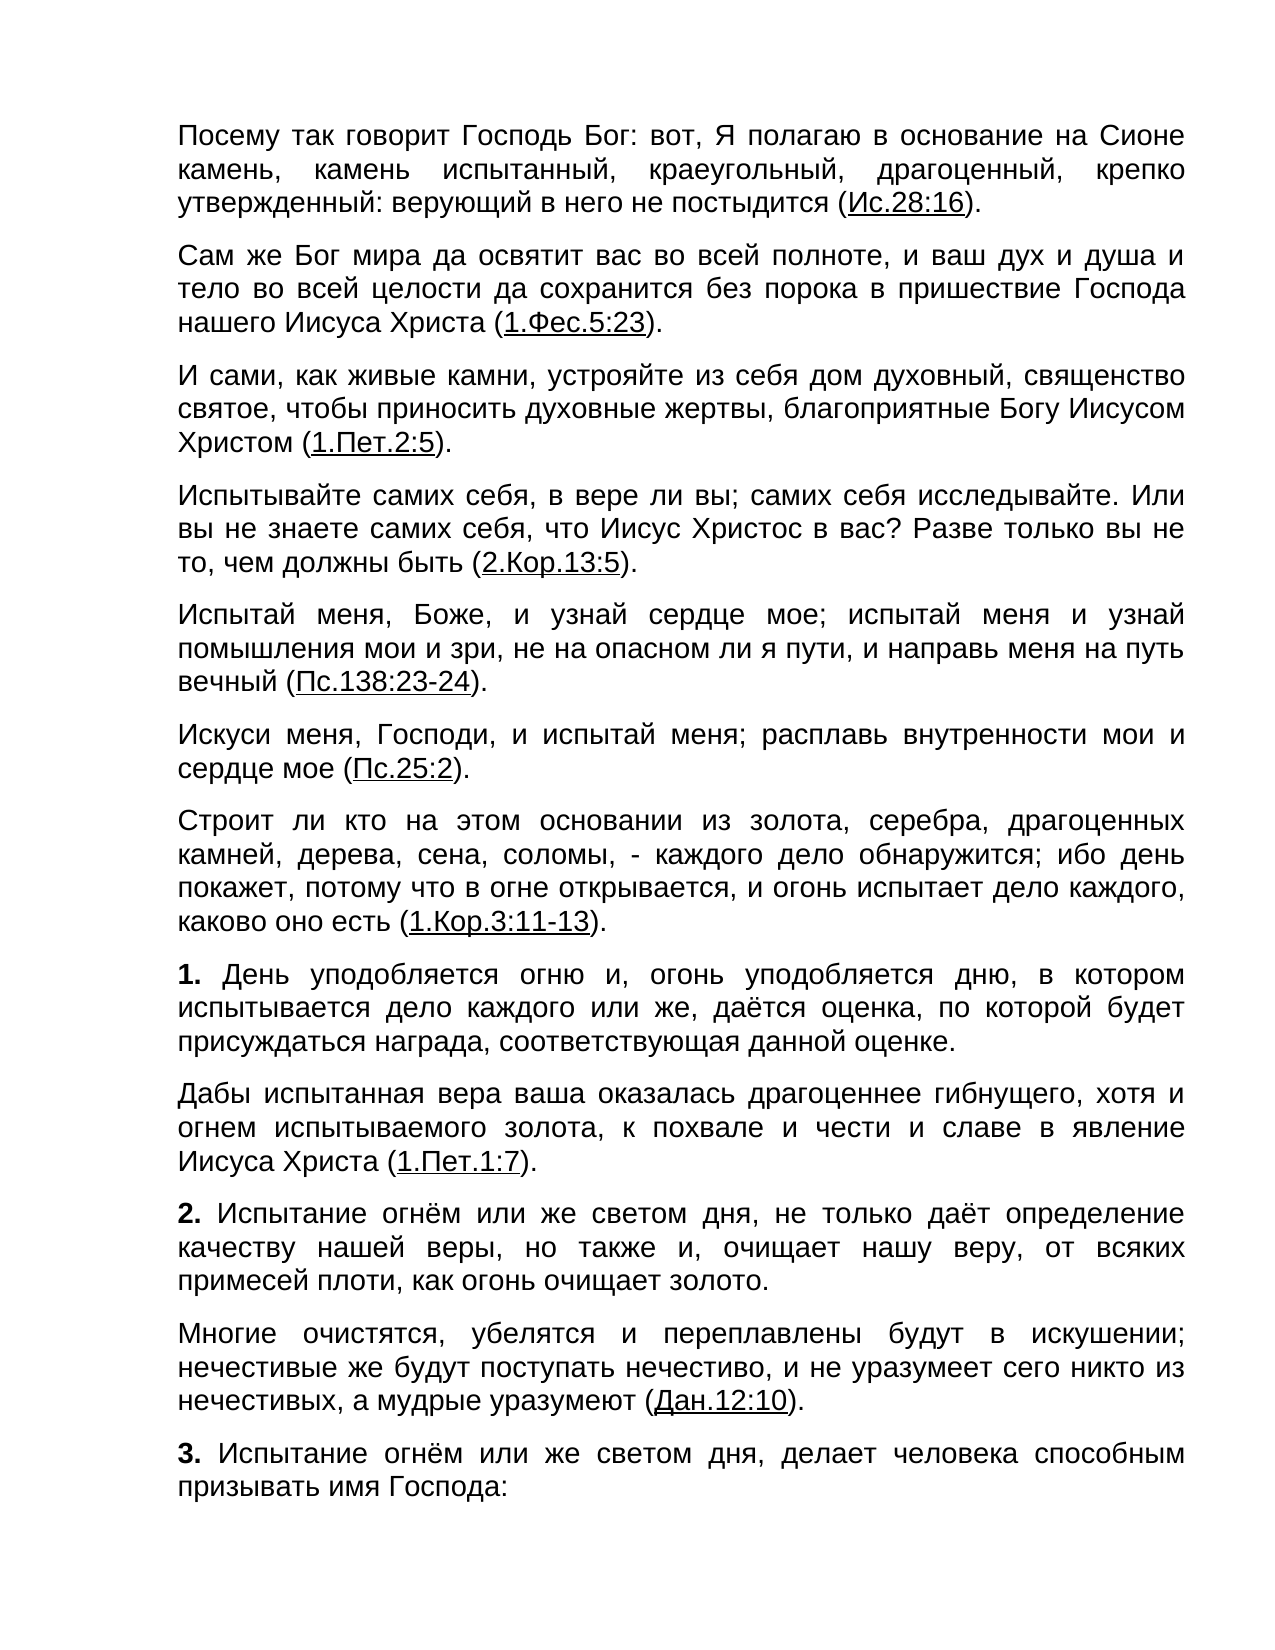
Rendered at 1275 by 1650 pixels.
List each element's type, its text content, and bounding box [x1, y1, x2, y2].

text Испытай меня, Боже, и узнай сердце мое; испытай меня и узнай помышления мои и зри, не на опасном ли я пути, и направь меня на путь вечный (Пс.138:23-24). [177, 597, 1186, 698]
text Многие очистятся, убелятся и переплавлены будут в искушении; нечестивые же будут поступать нечестиво, и не уразумеет сего никто из нечестивых, а мудрые уразумеют (Дан.12:10). [177, 1316, 1186, 1417]
text И сами, как живые камни, устрояйте из себя дом духовный, священство святое, чтобы приносить духовные жертвы, благоприятные Богу Иисусом Христом (1.Пет.2:5). [177, 358, 1186, 458]
text Сам же Бог мира да освятит вас во всей полноте, и ваш дух и душа и тело во всей целости да сохранится без порока в пришествие Господа нашего Иисуса Христа (1.Фес.5:23). [177, 238, 1186, 338]
text Строит ли кто на этом основании из золота, серебра, драгоценных камней, дерева, сена, соломы, - каждого дело обнаружится; ибо день покажет, потому что в огне открывается, и огонь испытает дело каждого, каково оно есть (1.Кор.3:11-13). [177, 803, 1186, 937]
text 1. День уподобляется огню и, огонь уподобляется дню, в котором испытывается дело каждого или же, даётся оценка, по которой будет присуждаться награда, соответствующая данной оценке. [177, 957, 1186, 1057]
text 3. Испытание огнём или же светом дня, делает человека способным призывать имя Господа: [177, 1436, 1186, 1503]
text 2. Испытание огнём или же светом дня, не только даёт определение качеству нашей веры, но также и, очищает нашу веру, от всяких примесей плоти, как огонь очищает золото. [177, 1196, 1186, 1297]
text Дабы испытанная вера ваша оказалась драгоценнее гибнущего, хотя и огнем испытываемого золота, к похвале и чести и славе в явление Иисуса Христа (1.Пет.1:7). [177, 1076, 1186, 1177]
text Посему так говорит Господь Бог: вот, Я полагаю в основание на Сионе камень, камень испытанный, краеугольный, драгоценный, крепко утвержденный: верующий в него не постыдится (Ис.28:16). [177, 118, 1186, 219]
text Искуси меня, Господи, и испытай меня; расплавь внутренности мои и сердце мое (Пс.25:2). [177, 717, 1186, 784]
text Испытывайте самих себя, в вере ли вы; самих себя исследывайте. Или вы не знаете самих себя, что Иисус Христос в вас? Разве только вы не то, чем должны быть (2.Кор.13:5). [177, 477, 1186, 578]
